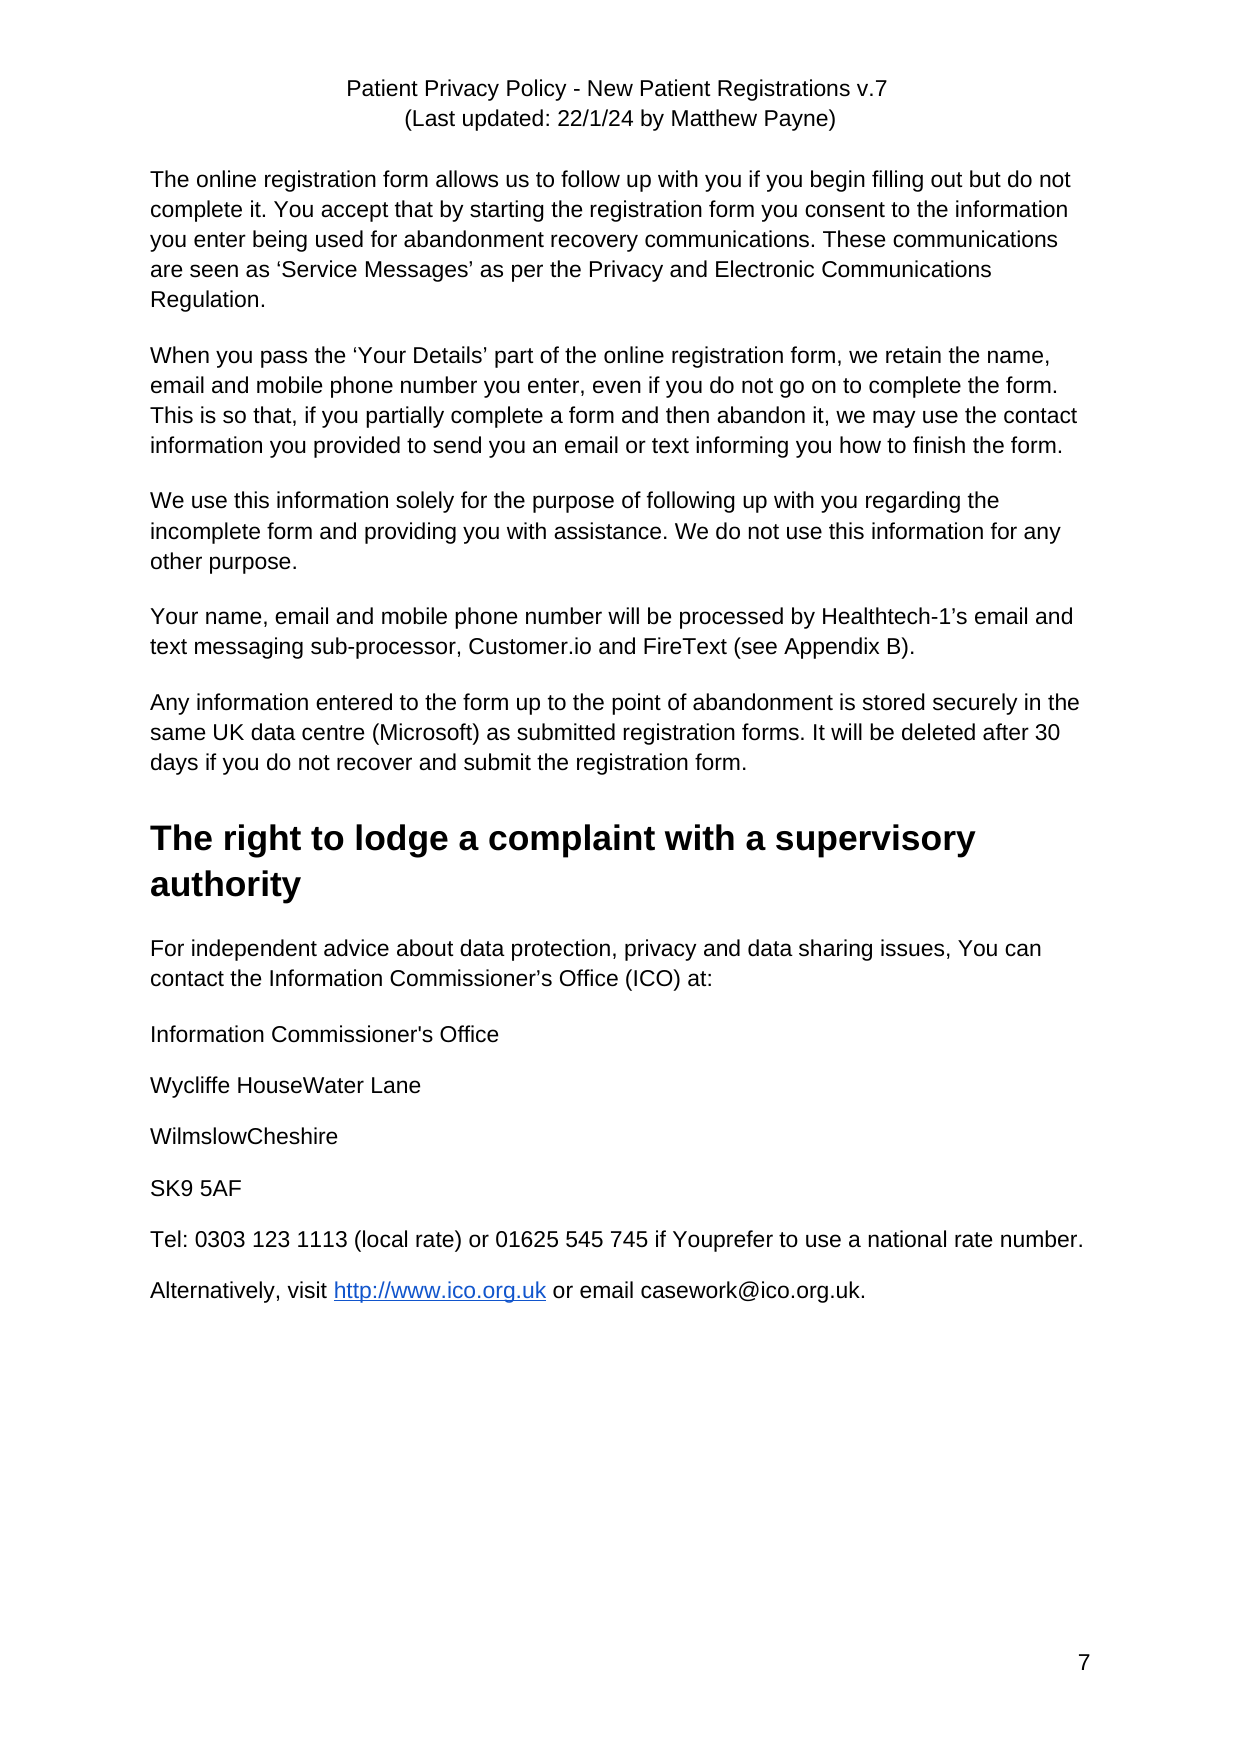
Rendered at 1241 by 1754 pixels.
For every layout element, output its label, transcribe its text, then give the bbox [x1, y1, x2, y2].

text Any information entered to the form up to the point of abandonment is stored securely in the same UK data centre (Microsoft) as submitted registration forms. It will be deleted after 30 days if you do not recover and submit the registration form. [150, 688, 1090, 775]
text We use this information solely for the purpose of following up with you regarding the incomplete form and providing you with assistance. We do not use this information for any other purpose. [150, 487, 1090, 574]
subtitle The right to lodge a complaint with a supervisory authority [150, 817, 1090, 904]
text Your name, email and mobile phone number will be processed by Healthtech-1’s email and text messaging sub-processor, Customer.io and FireText (see Appendix B). [150, 603, 1090, 660]
text The online registration form allows us to follow up with you if you begin filling out but do not complete it. You accept that by starting the registration form you consent to the information you enter being used for abandonment recovery communications. These communications are seen as ‘Service Messages’ as per the Privacy and Electronic Communications Regulation. [150, 166, 1090, 313]
text Tel: 0303 123 1113 (local rate) or 01625 545 745 if Youprefer to use a national rate number. [150, 1226, 1090, 1252]
text Wycliffe HouseWater Lane [150, 1072, 1090, 1098]
text Information Commissioner's Office [150, 1021, 1090, 1047]
text SK9 5AF [150, 1175, 1090, 1201]
text For independent advice about data protection, privacy and data sharing issues, You can contact the Information Commissioner’s Office (ICO) at: [150, 935, 1090, 992]
text When you pass the ‘Your Details’ part of the online registration form, we retain the name, email and mobile phone number you enter, even if you do not go on to complete the form. This is so that, if you partially complete a form and then abandon it, we may use the contact information you provided to send you an email or text informing you how to finish the form. [150, 342, 1090, 459]
text Alternatively, visit http://www.ico.org.uk or email casework@ico.org.uk. [150, 1277, 1090, 1304]
text WilmslowCheshire [150, 1123, 1090, 1150]
